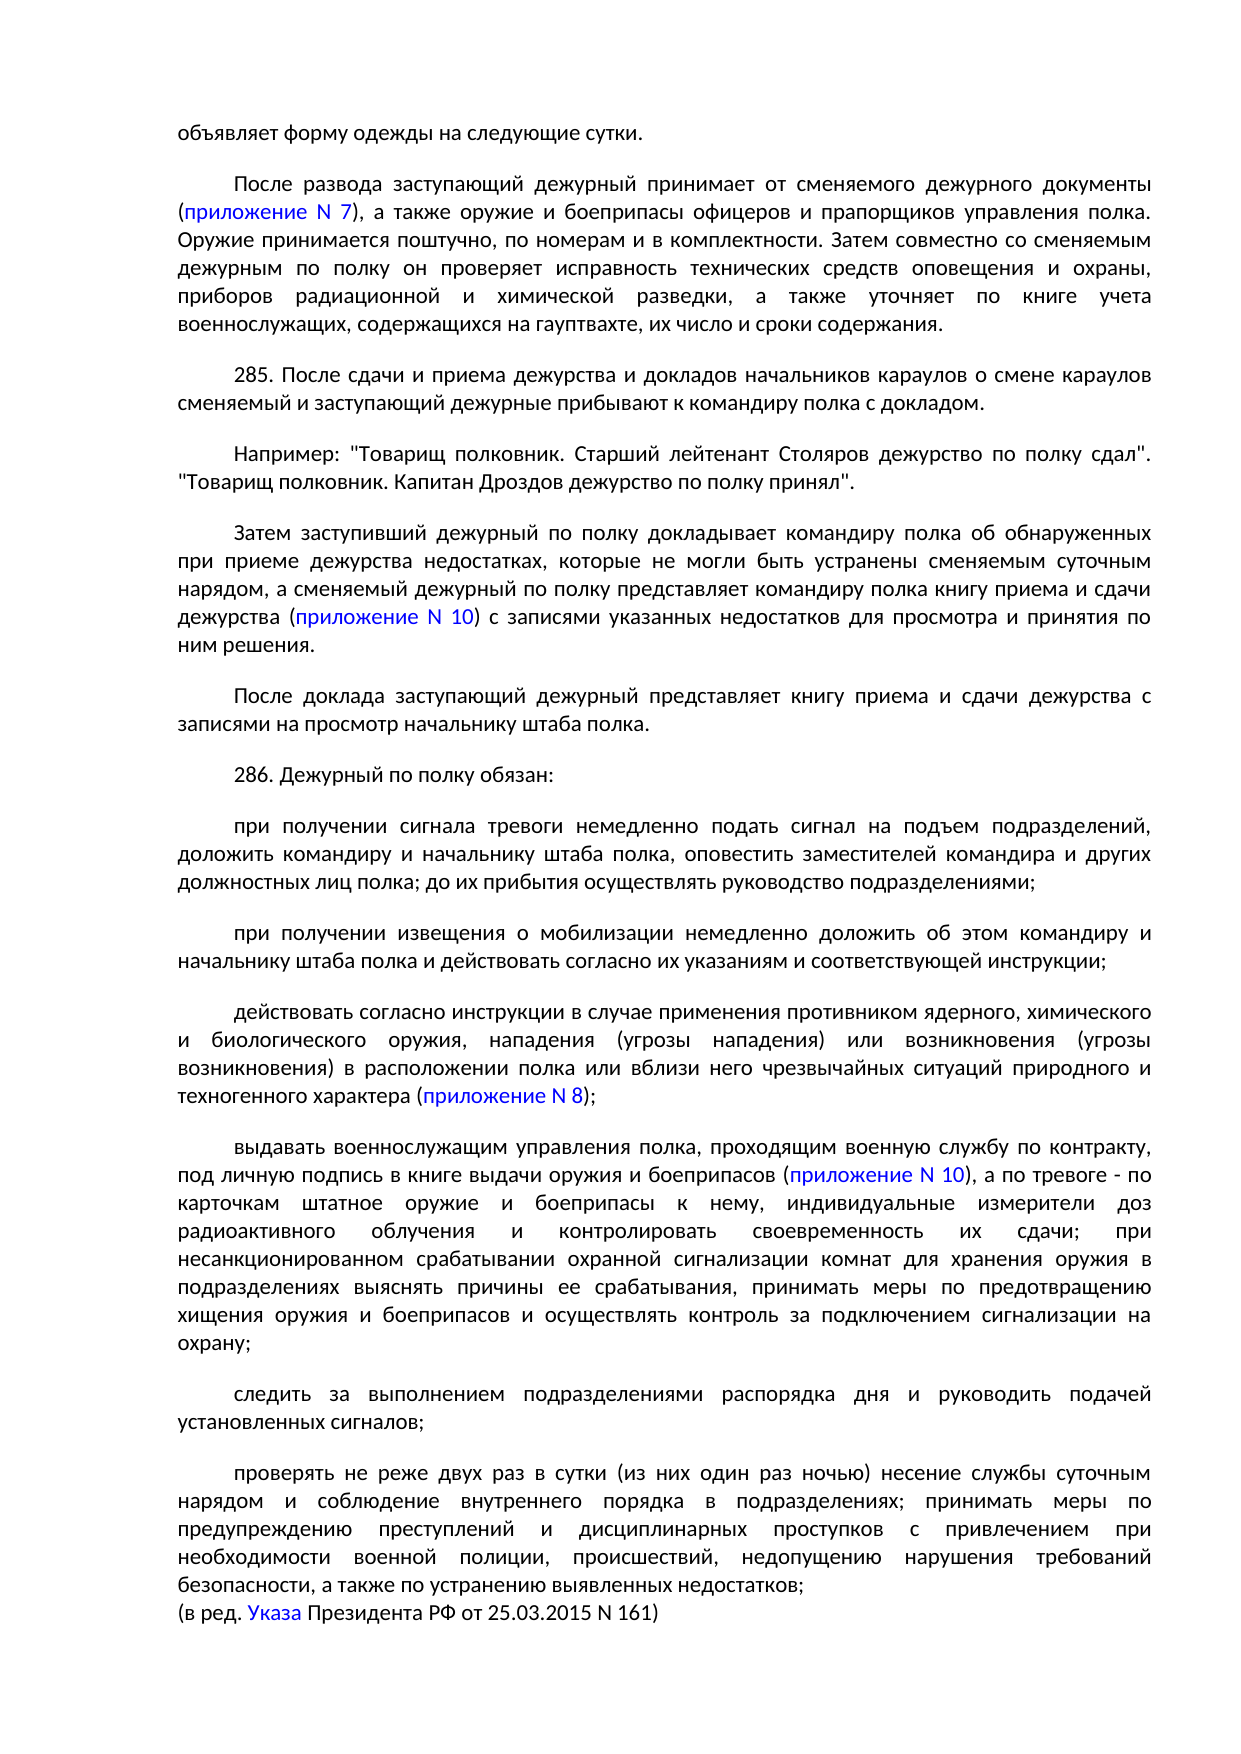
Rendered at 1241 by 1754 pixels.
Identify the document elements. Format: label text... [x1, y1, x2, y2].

text следить за выполнением подразделениями распорядка дня и руководить подачей установленных сигналов; [177, 1379, 1152, 1435]
text (в ред. Указа Президента РФ от 25.03.2015 N 161) [177, 1598, 1152, 1626]
text Затем заступивший дежурный по полку докладывает командиру полка об обнаруженных при приеме дежурства недостатках, которые не могли быть устранены сменяемым суточным нарядом, а сменяемый дежурный по полку представляет командиру полка книгу приема и сдачи дежурства (приложение N 10) с записями указанных недостатков для просмотра и принятия по ним решения. [177, 518, 1152, 658]
text при получении извещения о мобилизации немедленно доложить об этом командиру и начальнику штаба полка и действовать согласно их указаниям и соответствующей инструкции; [177, 918, 1152, 974]
text 285. После сдачи и приема дежурства и докладов начальников караулов о смене караулов сменяемый и заступающий дежурные прибывают к командиру полка с докладом. [177, 360, 1152, 416]
text при получении сигнала тревоги немедленно подать сигнал на подъем подразделений, доложить командиру и начальнику штаба полка, оповестить заместителей командира и других должностных лиц полка; до их прибытия осуществлять руководство подразделениями; [177, 811, 1152, 895]
text действовать согласно инструкции в случае применения противником ядерного, химического и биологического оружия, нападения (угрозы нападения) или возникновения (угрозы возникновения) в расположении полка или вблизи него чрезвычайных ситуаций природного и техногенного характера (приложение N 8); [177, 997, 1152, 1109]
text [177, 118, 1152, 146]
text выдавать военнослужащим управления полка, проходящим военную службу по контракту, под личную подпись в книге выдачи оружия и боеприпасов (приложение N 10), а по тревоге - по карточкам штатное оружие и боеприпасы к нему, индивидуальные измерители доз радиоактивного облучения и контролировать своевременность их сдачи; при несанкционированном срабатывании охранной сигнализации комнат для хранения оружия в подразделениях выяснять причины ее срабатывания, принимать меры по предотвращению хищения оружия и боеприпасов и осуществлять контроль за подключением сигнализации на охрану; [177, 1132, 1152, 1356]
text После доклада заступающий дежурный представляет книгу приема и сдачи дежурства с записями на просмотр начальнику штаба полка. [177, 681, 1152, 737]
text проверять не реже двух раз в сутки (из них один раз ночью) несение службы суточным нарядом и соблюдение внутреннего порядка в подразделениях; принимать меры по предупреждению преступлений и дисциплинарных проступков с привлечением при необходимости военной полиции, происшествий, недопущению нарушения требований безопасности, а также по устранению выявленных недостатков; [177, 1458, 1152, 1598]
text Например: "Товарищ полковник. Старший лейтенант Столяров дежурство по полку сдал". "Товарищ полковник. Капитан Дроздов дежурство по полку принял". [177, 439, 1152, 495]
text 286. Дежурный по полку обязан: [177, 760, 1152, 788]
text После развода заступающий дежурный принимает от сменяемого дежурного документы (приложение N 7), а также оружие и боеприпасы офицеров и прапорщиков управления полка. Оружие принимается поштучно, по номерам и в комплектности. Затем совместно со сменяемым дежурным по полку он проверяет исправность технических средств оповещения и охраны, приборов радиационной и химической разведки, а также уточняет по книге учета военнослужащих, содержащихся на гауптвахте, их число и сроки содержания. [177, 169, 1152, 337]
